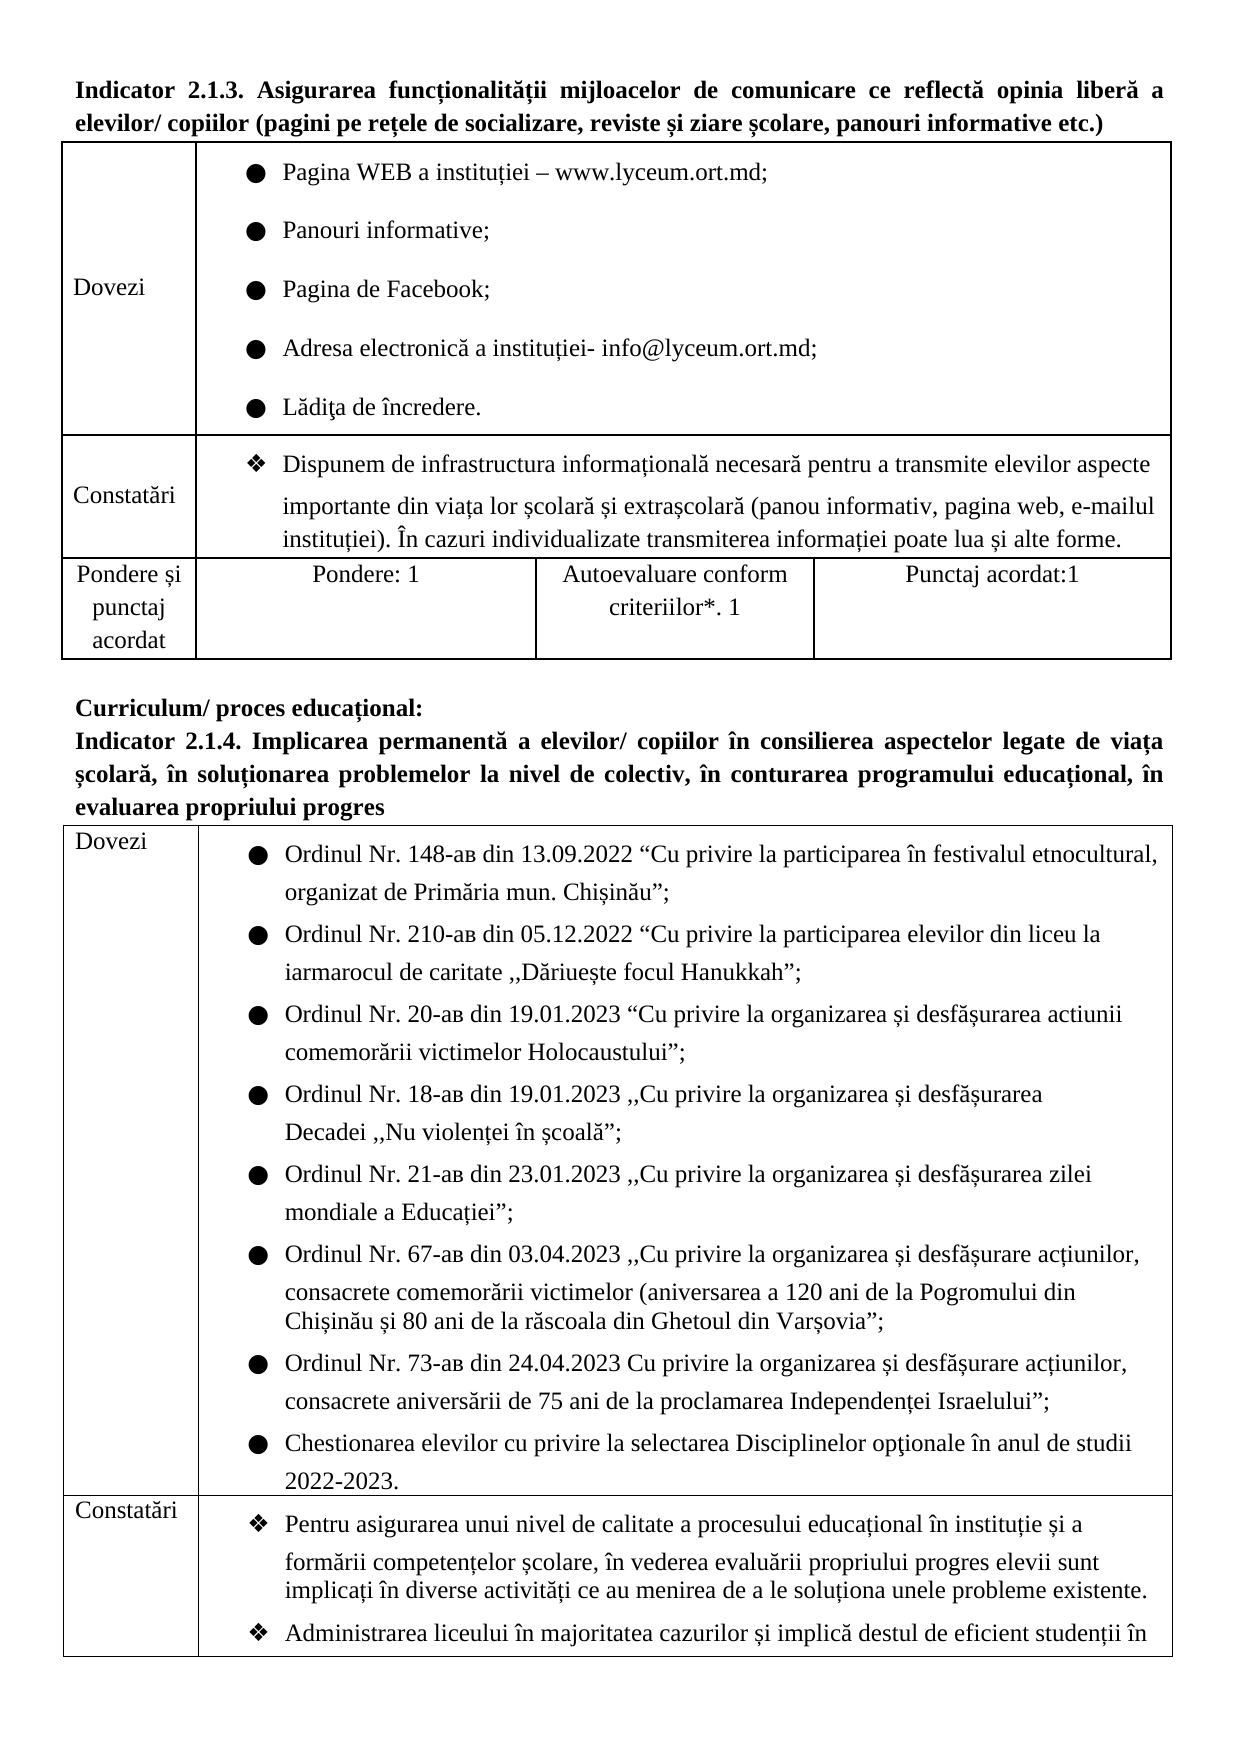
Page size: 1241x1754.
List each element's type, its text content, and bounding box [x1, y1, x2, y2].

table_cell Pondere și punctaj acordat [63, 559, 195, 658]
text Indicator 2.1.4. Implicarea permanentă a elevilor/ copiilor în consilierea aspectelor legate de viața școlară, în soluționarea problemelor la nivel de colectiv, în conturarea programului educațional, în evaluarea propriului progres [75, 726, 1165, 821]
text Indicator 2.1.3. Asigurarea funcționalității mijloacelor de comunicare ce reflectă opinia liberă a elevilor/ copiilor (pagini pe rețele de socializare, reviste și ziare școlare, panouri informative etc.) [75, 75, 1165, 137]
table_cell Constatări [64, 1496, 198, 1656]
table_header Dovezi [63, 143, 195, 434]
table_cell Constatări [63, 436, 195, 557]
table_cell Pondere: 1 [197, 559, 535, 658]
table_header Pagina WEB a instituției – www.lyceum.ort.md; Panouri informative; Pagina de Facebook; Adresa electronică a instituției- info@lyceum.ort.md; Lădiţa de încredere. [197, 143, 1170, 434]
table_cell Dispunem de infrastructura informațională necesară pentru a transmite elevilor aspecte importante din viața lor școlară și extrașcolară (panou informativ, pagina web, e-mailul instituției). În cazuri individualizate transmiterea informației poate lua și alte forme. [197, 436, 1170, 557]
table_cell Autoevaluare conform criteriilor*. 1 [537, 559, 813, 658]
table_cell Punctaj acordat:1 [815, 559, 1170, 658]
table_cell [199, 1496, 1172, 1656]
text Curriculum/ proces educațional: [75, 693, 1165, 721]
table_header Ordinul Nr. 148-ав din 13.09.2022 “Cu privire la participarea în festivalul etnocultural, organizat de Primăria mun. Chișinău”; Ordinul Nr. 210-ав din 05.12.2022 “Cu privire la participarea elevilor din liceu la iarmarocul de caritate ,,Dăriuește focul Hanukkah”; Ordinul Nr. 20-ав din 19.01.2023 “Cu privire la organizarea și desfășurarea actiunii comemorării victimelor Holocaustului”; Ordinul Nr. 18-ав din 19.01.2023 ,,Cu privire la organizarea și desfășurarea Decadei ,,Nu violenței în școală”; Ordinul Nr. 21-ав din 23.01.2023 ,,Cu privire la organizarea și desfășurarea zilei mondiale a Educației”; Ordinul Nr. 67-ав din 03.04.2023 ,,Cu privire la organizarea și desfășurare acțiunilor, consacrete comemorării victimelor (aniversarea a 120 ani de la Pogromului din Chișinău și 80 ani de la răscoala din Ghetoul din Varșovia”; Ordinul Nr. 73-ав din 24.04.2023 Cu privire la organizarea și desfășurare acțiunilor, consacrete aniversării de 75 ani de la proclamarea Independenței Israelului”; Chestionarea elevilor cu privire la selectarea Disciplinelor opţionale în anul de studii 2022-2023. [199, 826, 1172, 1494]
table_header Dovezi [64, 826, 198, 1494]
